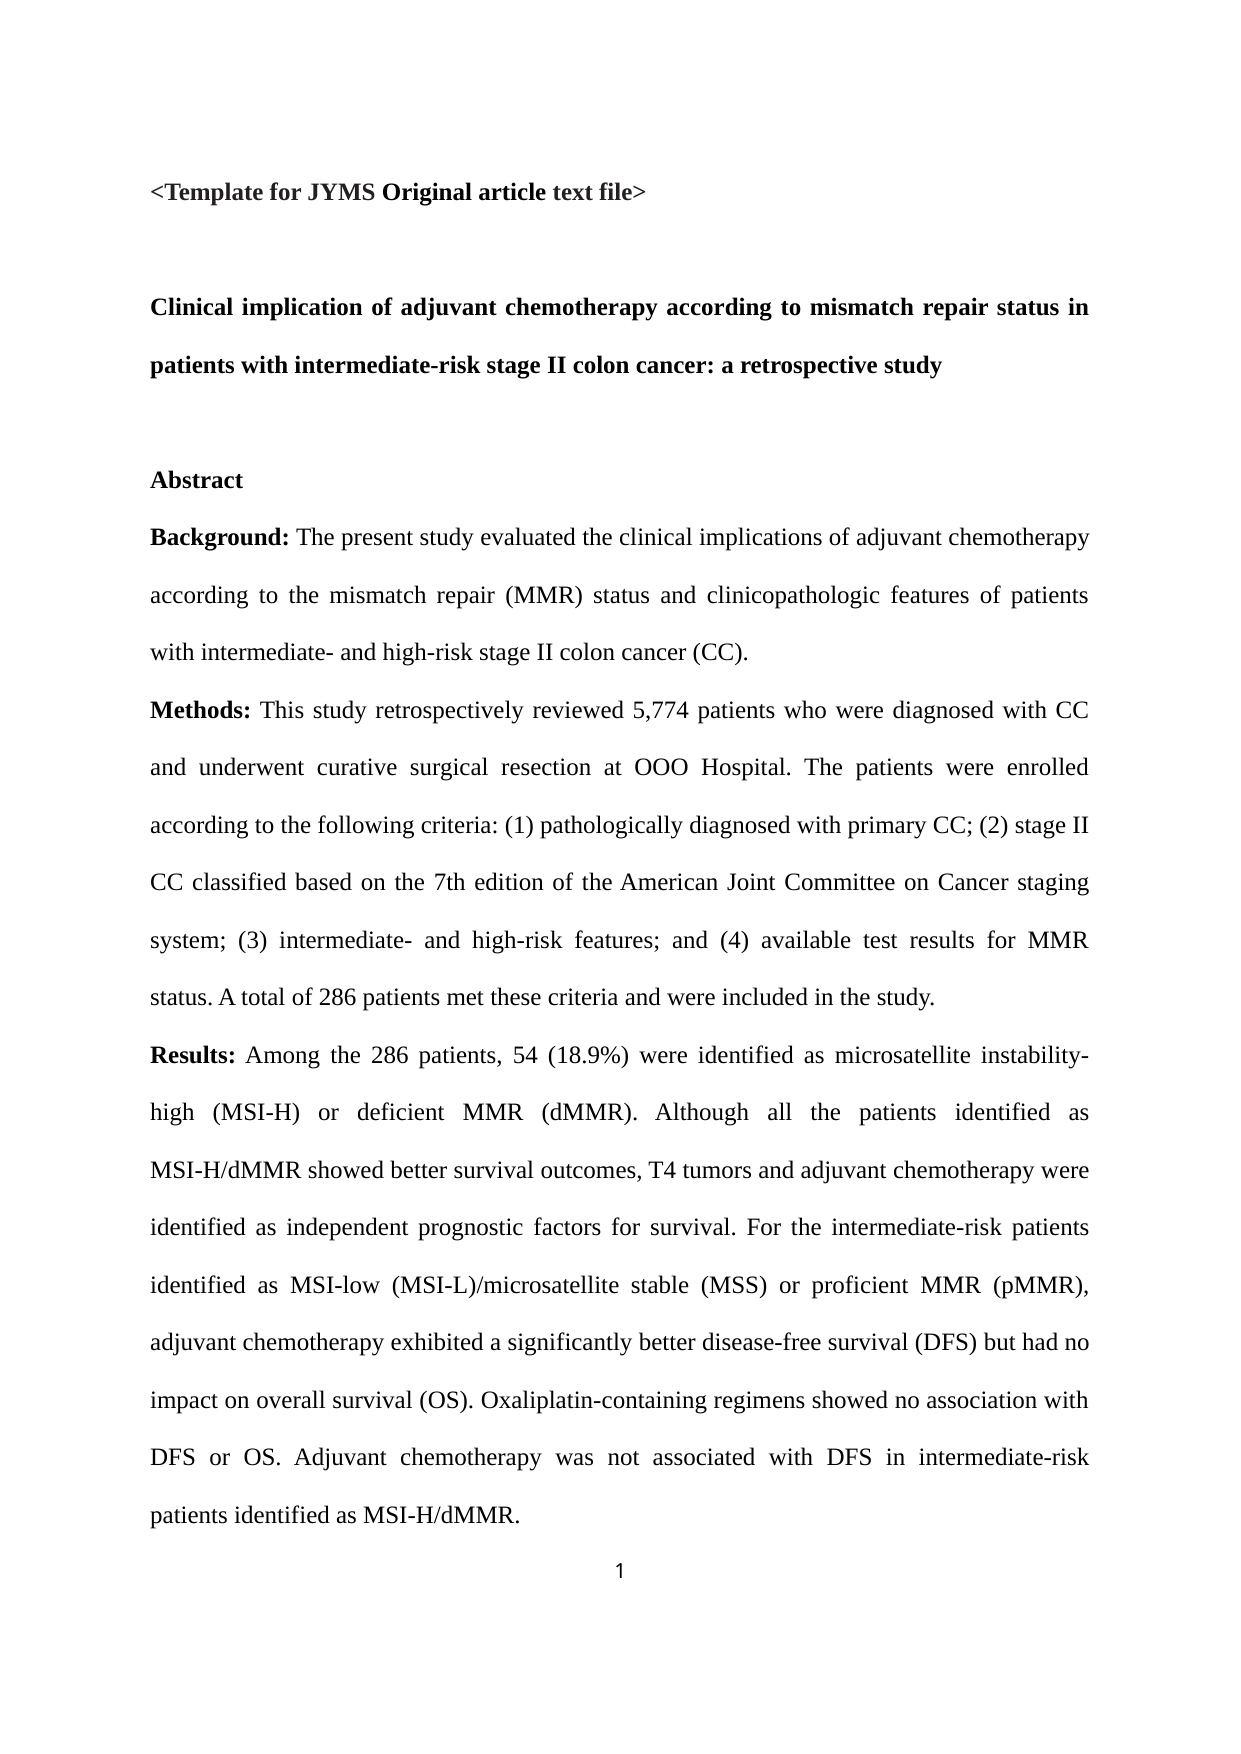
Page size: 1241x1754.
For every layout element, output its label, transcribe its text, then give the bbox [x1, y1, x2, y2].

text Methods: This study retrospectively reviewed 5,774 patients who were diagnosed with CC and underwent curative surgical resection at OOO Hospital. The patients were enrolled according to the following criteria: (1) pathologically diagnosed with primary CC; (2) stage II CC classified based on the 7th edition of the American Joint Committee on Cancer staging system; (3) intermediate- and high-risk features; and (4) available test results for MMR status. A total of 286 patients met these criteria and were included in the study. [150, 695, 1090, 1011]
text Clinical implication of adjuvant chemotherapy according to mismatch repair status in patients with intermediate-risk stage II colon cancer: a retrospective study [150, 235, 1090, 378]
text Results: Among the 286 patients, 54 (18.9%) were identified as microsatellite instability-high (MSI-H) or deficient MMR (dMMR). Although all the patients identified as MSI-H/dMMR showed better survival outcomes, T4 tumors and adjuvant chemotherapy were identified as independent prognostic factors for survival. For the intermediate-risk patients identified as MSI-low (MSI-L)/microsatellite stable (MSS) or proficient MMR (pMMR), adjuvant chemotherapy exhibited a significantly better disease-free survival (DFS) but had no impact on overall survival (OS). Oxaliplatin-containing regimens showed no association with DFS or OS. Adjuvant chemotherapy was not associated with DFS in intermediate-risk patients identified as MSI-H/dMMR. [150, 1040, 1090, 1528]
text Abstract [150, 465, 1090, 493]
text Background: The present study evaluated the clinical implications of adjuvant chemotherapy according to the mismatch repair (MMR) status and clinicopathologic features of patients with intermediate- and high-risk stage II colon cancer (CC). [150, 522, 1090, 666]
text <Template for JYMS Original article text file> [150, 177, 1090, 206]
